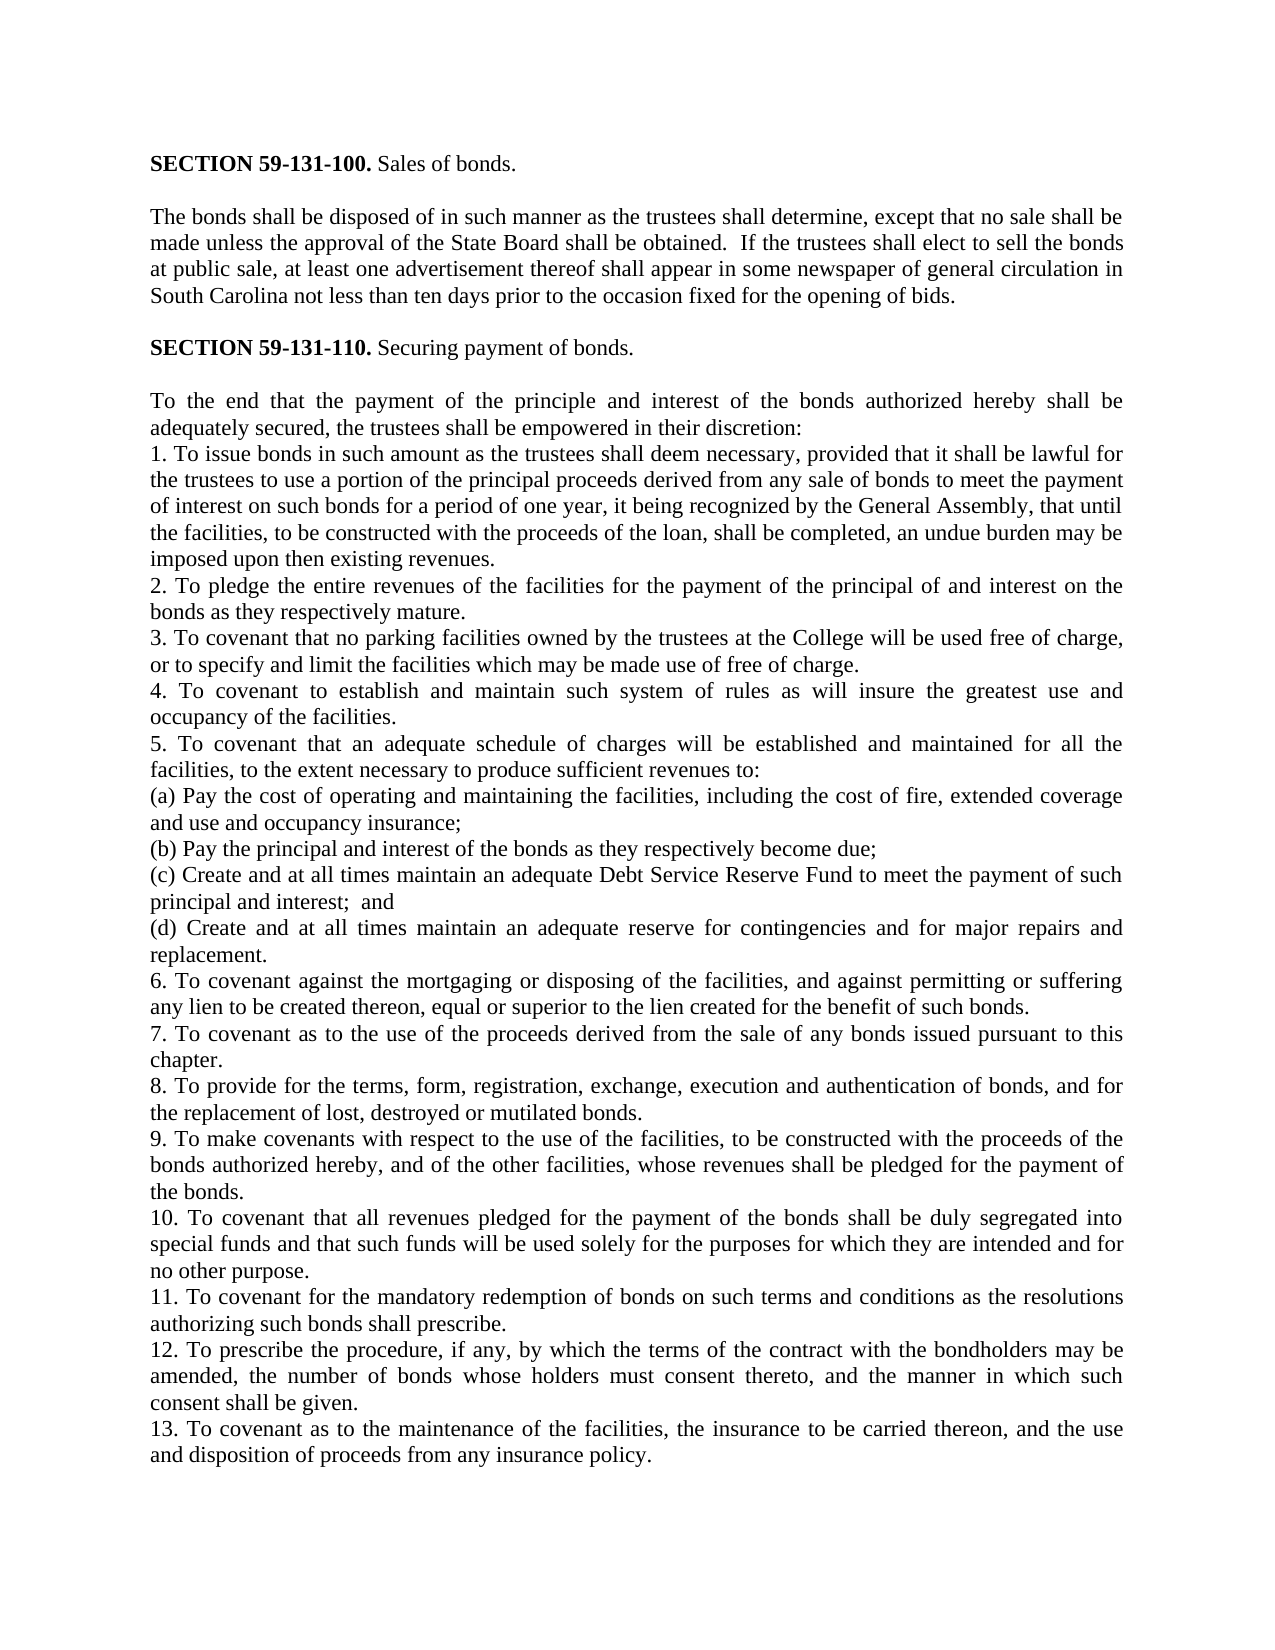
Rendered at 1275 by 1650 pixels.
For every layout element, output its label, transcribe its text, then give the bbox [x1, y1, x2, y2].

text 6. To covenant against the mortgaging or disposing of the facilities, and against permitting or suffering any lien to be created thereon, equal or superior to the lien created for the benefit of such bonds. [150, 967, 1125, 1020]
text 11. To covenant for the mandatory redemption of bonds on such terms and conditions as the resolutions authorizing such bonds shall prescribe. [150, 1283, 1125, 1336]
text (b) Pay the principal and interest of the bonds as they respectively become due; [150, 835, 1125, 862]
text 8. To provide for the terms, form, registration, exchange, execution and authentication of bonds, and for the replacement of lost, destroyed or mutilated bonds. [150, 1072, 1125, 1125]
text SECTION 59-131-100. Sales of bonds. [150, 150, 1125, 176]
text 5. To covenant that an adequate schedule of charges will be established and maintained for all the facilities, to the extent necessary to produce sufficient revenues to: [150, 730, 1125, 782]
text 4. To covenant to establish and maintain such system of rules as will insure the greatest use and occupancy of the facilities. [150, 677, 1125, 730]
text 7. To covenant as to the use of the proceeds derived from the sale of any bonds issued pursuant to this chapter. [150, 1020, 1125, 1072]
text (d) Create and at all times maintain an adequate reserve for contingencies and for major repairs and replacement. [150, 914, 1125, 967]
text (a) Pay the cost of operating and maintaining the facilities, including the cost of fire, extended coverage and use and occupancy insurance; [150, 782, 1125, 835]
text To the end that the payment of the principle and interest of the bonds authorized hereby shall be adequately secured, the trustees shall be empowered in their discretion: [150, 387, 1125, 440]
text The bonds shall be disposed of in such manner as the trustees shall determine, except that no sale shall be made unless the approval of the State Board shall be obtained. If the trustees shall elect to sell the bonds at public sale, at least one advertisement thereof shall appear in some newspaper of general circulation in South Carolina not less than ten days prior to the occasion fixed for the opening of bids. [150, 203, 1125, 308]
text 2. To pledge the entire revenues of the facilities for the payment of the principal of and interest on the bonds as they respectively mature. [150, 572, 1125, 624]
text 1. To issue bonds in such amount as the trustees shall deem necessary, provided that it shall be lawful for the trustees to use a portion of the principal proceeds derived from any sale of bonds to meet the payment of interest on such bonds for a period of one year, it being recognized by the General Assembly, that until the facilities, to be constructed with the proceeds of the loan, shall be completed, an undue burden may be imposed upon then existing revenues. [150, 440, 1125, 572]
text (c) Create and at all times maintain an adequate Debt Service Reserve Fund to meet the payment of such principal and interest; and [150, 862, 1125, 914]
text 3. To covenant that no parking facilities owned by the trustees at the College will be used free of charge, or to specify and limit the facilities which may be made use of free of charge. [150, 624, 1125, 677]
text 10. To covenant that all revenues pledged for the payment of the bonds shall be duly segregated into special funds and that such funds will be used solely for the purposes for which they are intended and for no other purpose. [150, 1204, 1125, 1283]
text 9. To make covenants with respect to the use of the facilities, to be constructed with the proceeds of the bonds authorized hereby, and of the other facilities, whose revenues shall be pledged for the payment of the bonds. [150, 1125, 1125, 1204]
text 12. To prescribe the procedure, if any, by which the terms of the contract with the bondholders may be amended, the number of bonds whose holders must consent thereto, and the manner in which such consent shall be given. [150, 1336, 1125, 1415]
text SECTION 59-131-110. Securing payment of bonds. [150, 334, 1125, 361]
text 13. To covenant as to the maintenance of the facilities, the insurance to be carried thereon, and the use and disposition of proceeds from any insurance policy. [150, 1415, 1125, 1468]
